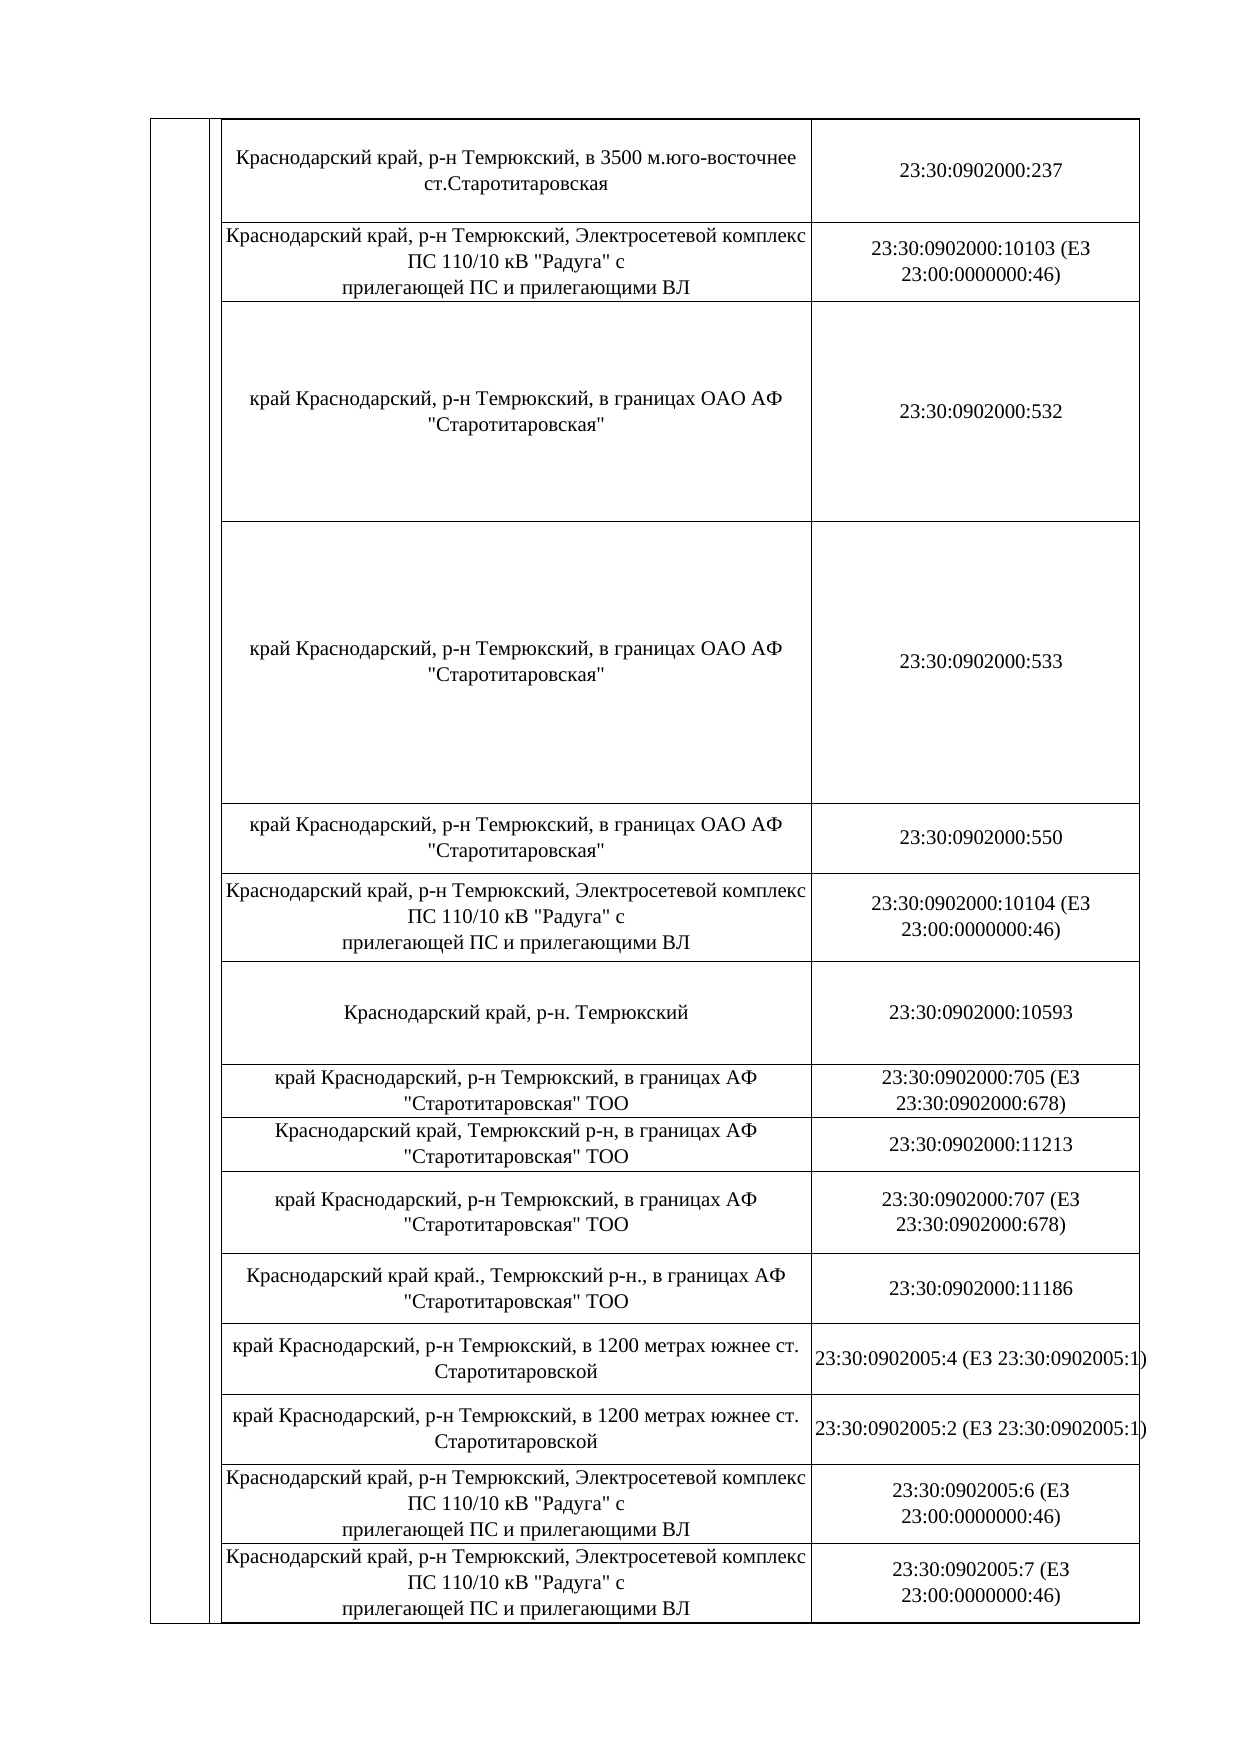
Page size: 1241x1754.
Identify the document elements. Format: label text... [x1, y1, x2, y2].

table_cell [812, 223, 1139, 301]
table_cell 3 [151, 119, 209, 1623]
table_cell [812, 1465, 1139, 1543]
table_cell [222, 302, 811, 521]
table_cell [812, 522, 1139, 803]
table_cell [222, 1324, 811, 1394]
table_cell [812, 1172, 1139, 1253]
table_cell [812, 120, 1139, 222]
table_cell [222, 1065, 811, 1117]
table_cell [222, 223, 811, 301]
table_cell [812, 1544, 1139, 1622]
table_cell [222, 1544, 811, 1622]
table_cell [222, 804, 811, 873]
table_cell [812, 1065, 1139, 1117]
table_cell [222, 522, 811, 803]
table_cell [812, 302, 1139, 521]
table_cell [222, 1465, 811, 1543]
table_cell [812, 1395, 1139, 1464]
table_cell [812, 804, 1139, 873]
table_cell [222, 874, 811, 961]
table_cell [222, 120, 811, 222]
table_cell [222, 1395, 811, 1464]
table_cell [222, 1254, 811, 1323]
table_cell [222, 962, 811, 1064]
table_cell [812, 1324, 1139, 1394]
table_cell [222, 1118, 811, 1171]
table_cell [812, 962, 1139, 1064]
table_cell [812, 1254, 1139, 1323]
table_cell [812, 1118, 1139, 1171]
table_cell [222, 1172, 811, 1253]
table_cell [210, 119, 221, 1623]
table_cell [812, 874, 1139, 961]
